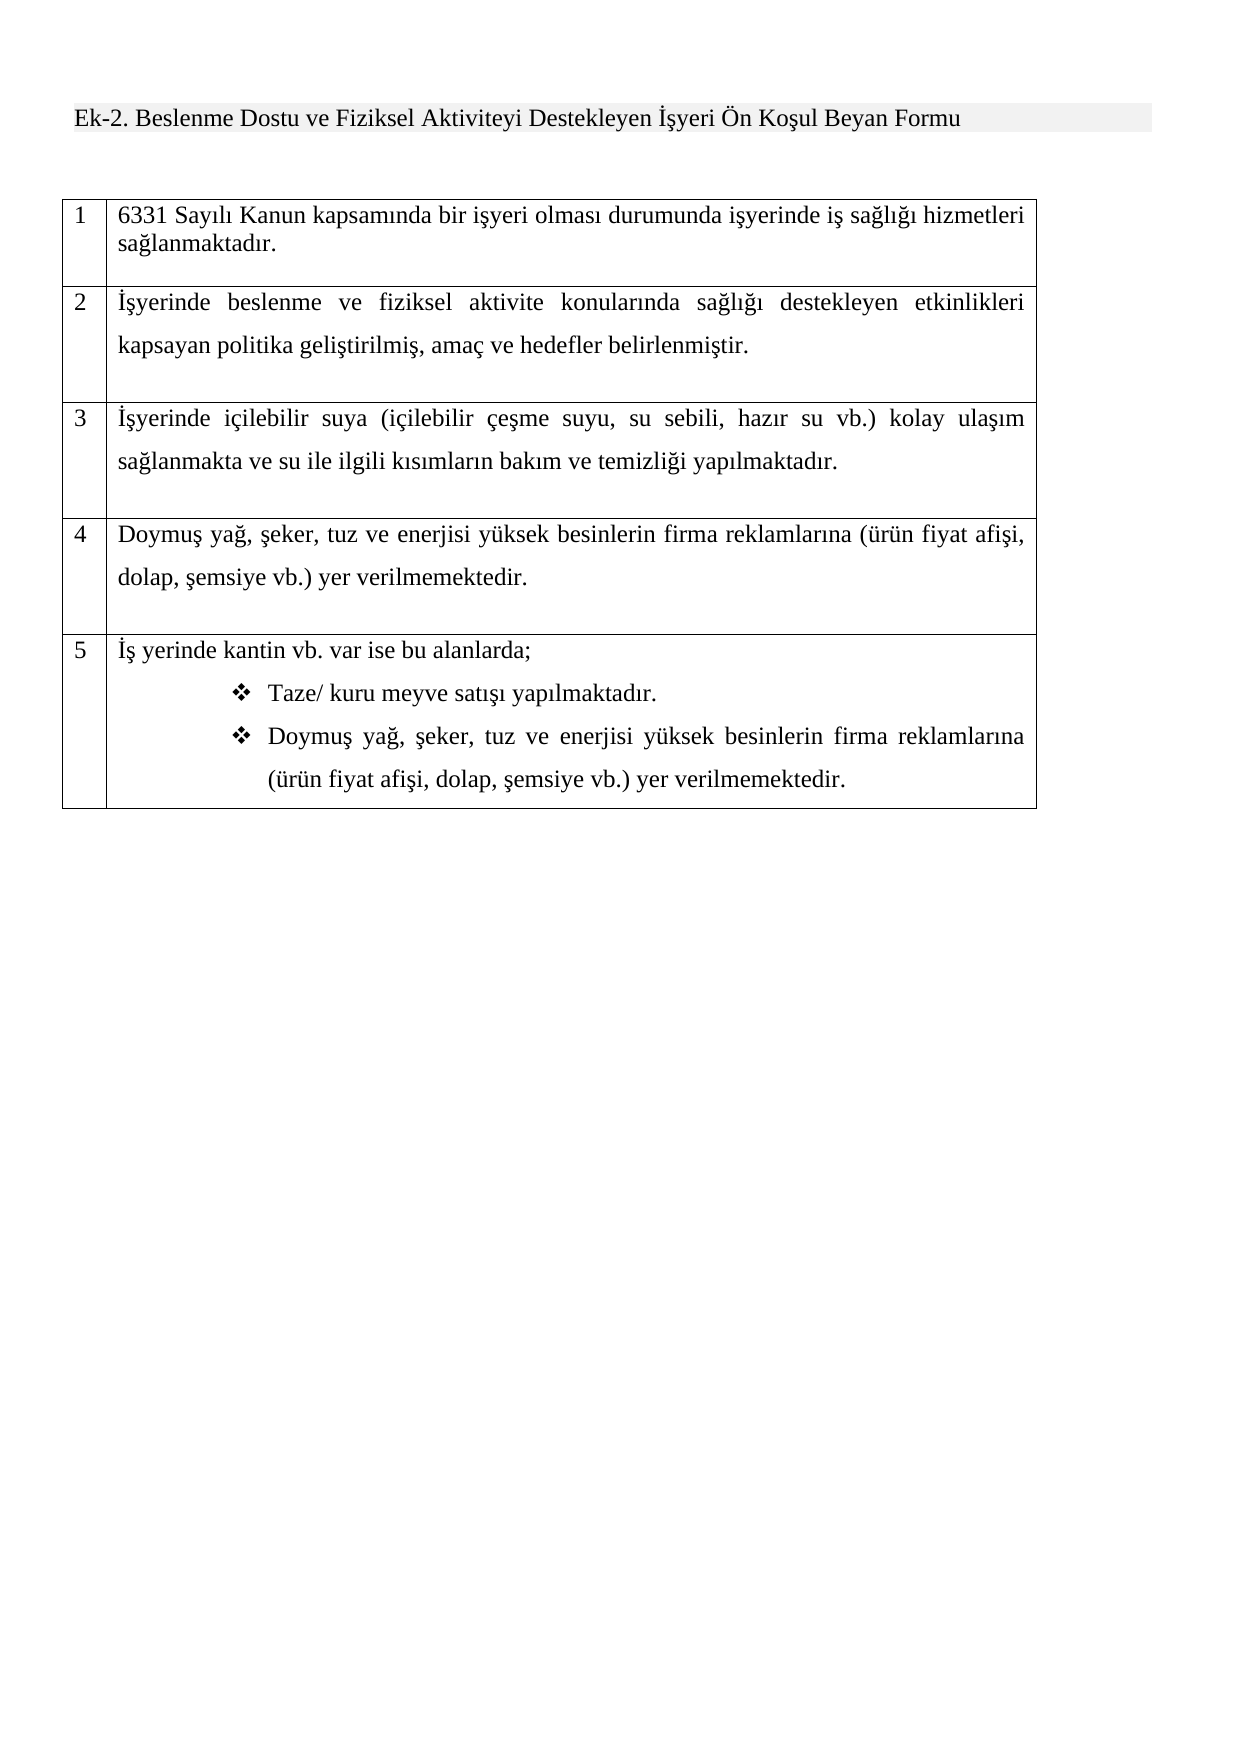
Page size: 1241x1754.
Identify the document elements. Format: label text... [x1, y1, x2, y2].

text Ek-2. Beslenme Dostu ve Fiziksel Aktiviteyi Destekleyen İşyeri Ön Koşul Beyan Formu [74, 103, 1152, 132]
table_cell İş yerinde kantin vb. var ise bu alanlarda; Taze/ kuru meyve satışı yapılmaktadır. Doymuş yağ, şeker, tuz ve enerjisi yüksek besinlerin firma reklamlarına (ürün fiyat afişi, dolap, şemsiye vb.) yer verilmemektedir. [107, 635, 1036, 808]
table_cell 5 [63, 635, 106, 808]
table_header 6331 Sayılı Kanun kapsamında bir işyeri olması durumunda işyerinde iş sağlığı hizmetleri sağlanmaktadır. [107, 200, 1036, 286]
table_cell 4 [63, 519, 106, 634]
table_cell İşyerinde beslenme ve fiziksel aktivite konularında sağlığı destekleyen etkinlikleri kapsayan politika geliştirilmiş, amaç ve hedefler belirlenmiştir. [107, 287, 1036, 402]
table_cell 3 [63, 403, 106, 518]
table_header 1 [63, 200, 106, 286]
table_cell 2 [63, 287, 106, 402]
table_cell Doymuş yağ, şeker, tuz ve enerjisi yüksek besinlerin firma reklamlarına (ürün fiyat afişi, dolap, şemsiye vb.) yer verilmemektedir. [107, 519, 1036, 634]
table_cell İşyerinde içilebilir suya (içilebilir çeşme suyu, su sebili, hazır su vb.) kolay ulaşım sağlanmakta ve su ile ilgili kısımların bakım ve temizliği yapılmaktadır. [107, 403, 1036, 518]
